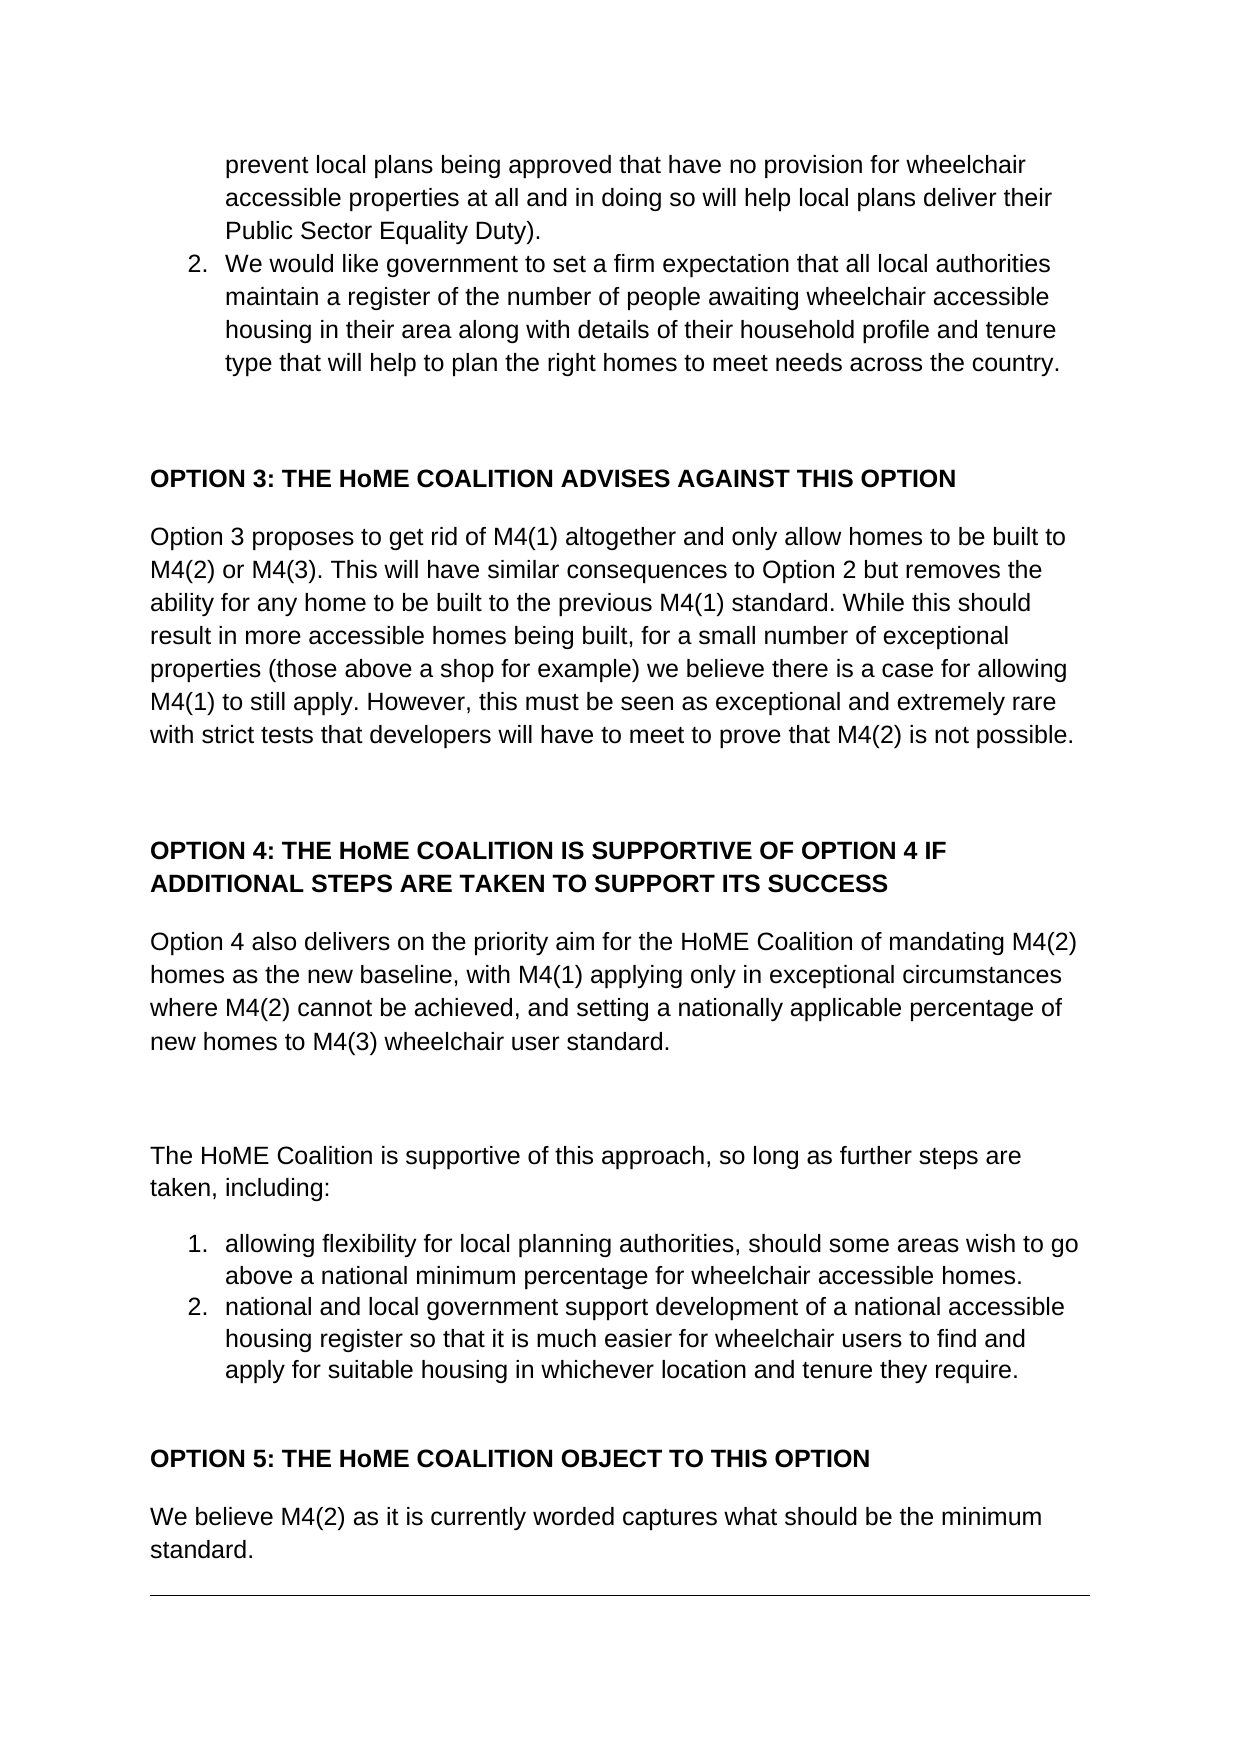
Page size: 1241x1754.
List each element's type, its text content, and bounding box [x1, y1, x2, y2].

text OPTION 4: THE HoME COALITION IS SUPPORTIVE OF OPTION 4 IF ADDITIONAL STEPS ARE TAKEN TO SUPPORT ITS SUCCESS [150, 836, 1090, 898]
list national and local government support development of a national accessible housing register so that it is much easier for wheelchair users to find and apply for suitable housing in whichever location and tenure they require. [187, 1292, 1090, 1384]
text OPTION 5: THE HoME COALITION OBJECT TO THIS OPTION [150, 1443, 1090, 1472]
text We believe M4(2) as it is currently worded captures what should be the minimum standard. [150, 1502, 1090, 1595]
text Option 4 also delivers on the priority aim for the HoME Coalition of mandating M4(2) homes as the new baseline, with M4(1) applying only in exceptional circumstances where M4(2) cannot be achieved, and setting a nationally applicable percentage of new homes to M4(3) wheelchair user standard. [150, 927, 1090, 1055]
text The HoME Coalition is supportive of this approach, so long as further steps are taken, including: [150, 1141, 1090, 1201]
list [187, 150, 1090, 245]
text OPTION 3: THE HoME COALITION ADVISES AGAINST THIS OPTION [150, 464, 1090, 493]
text Option 3 proposes to get rid of M4(1) altogether and only allow homes to be built to M4(2) or M4(3). This will have similar consequences to Option 2 but removes the ability for any home to be built to the previous M4(1) standard. While this should result in more accessible homes being built, for a small number of exceptional properties (those above a shop for example) we believe there is a case for allowing M4(1) to still apply. However, this must be seen as exceptional and extremely rare with strict tests that developers will have to meet to prove that M4(2) is not possible. [150, 522, 1090, 749]
list We would like government to set a firm expectation that all local authorities maintain a register of the number of people awaiting wheelchair accessible housing in their area along with details of their household profile and tenure type that will help to plan the right homes to meet needs across the country. [187, 249, 1090, 377]
list allowing flexibility for local planning authorities, should some areas wish to go above a national minimum percentage for wheelchair accessible homes. [187, 1229, 1090, 1289]
